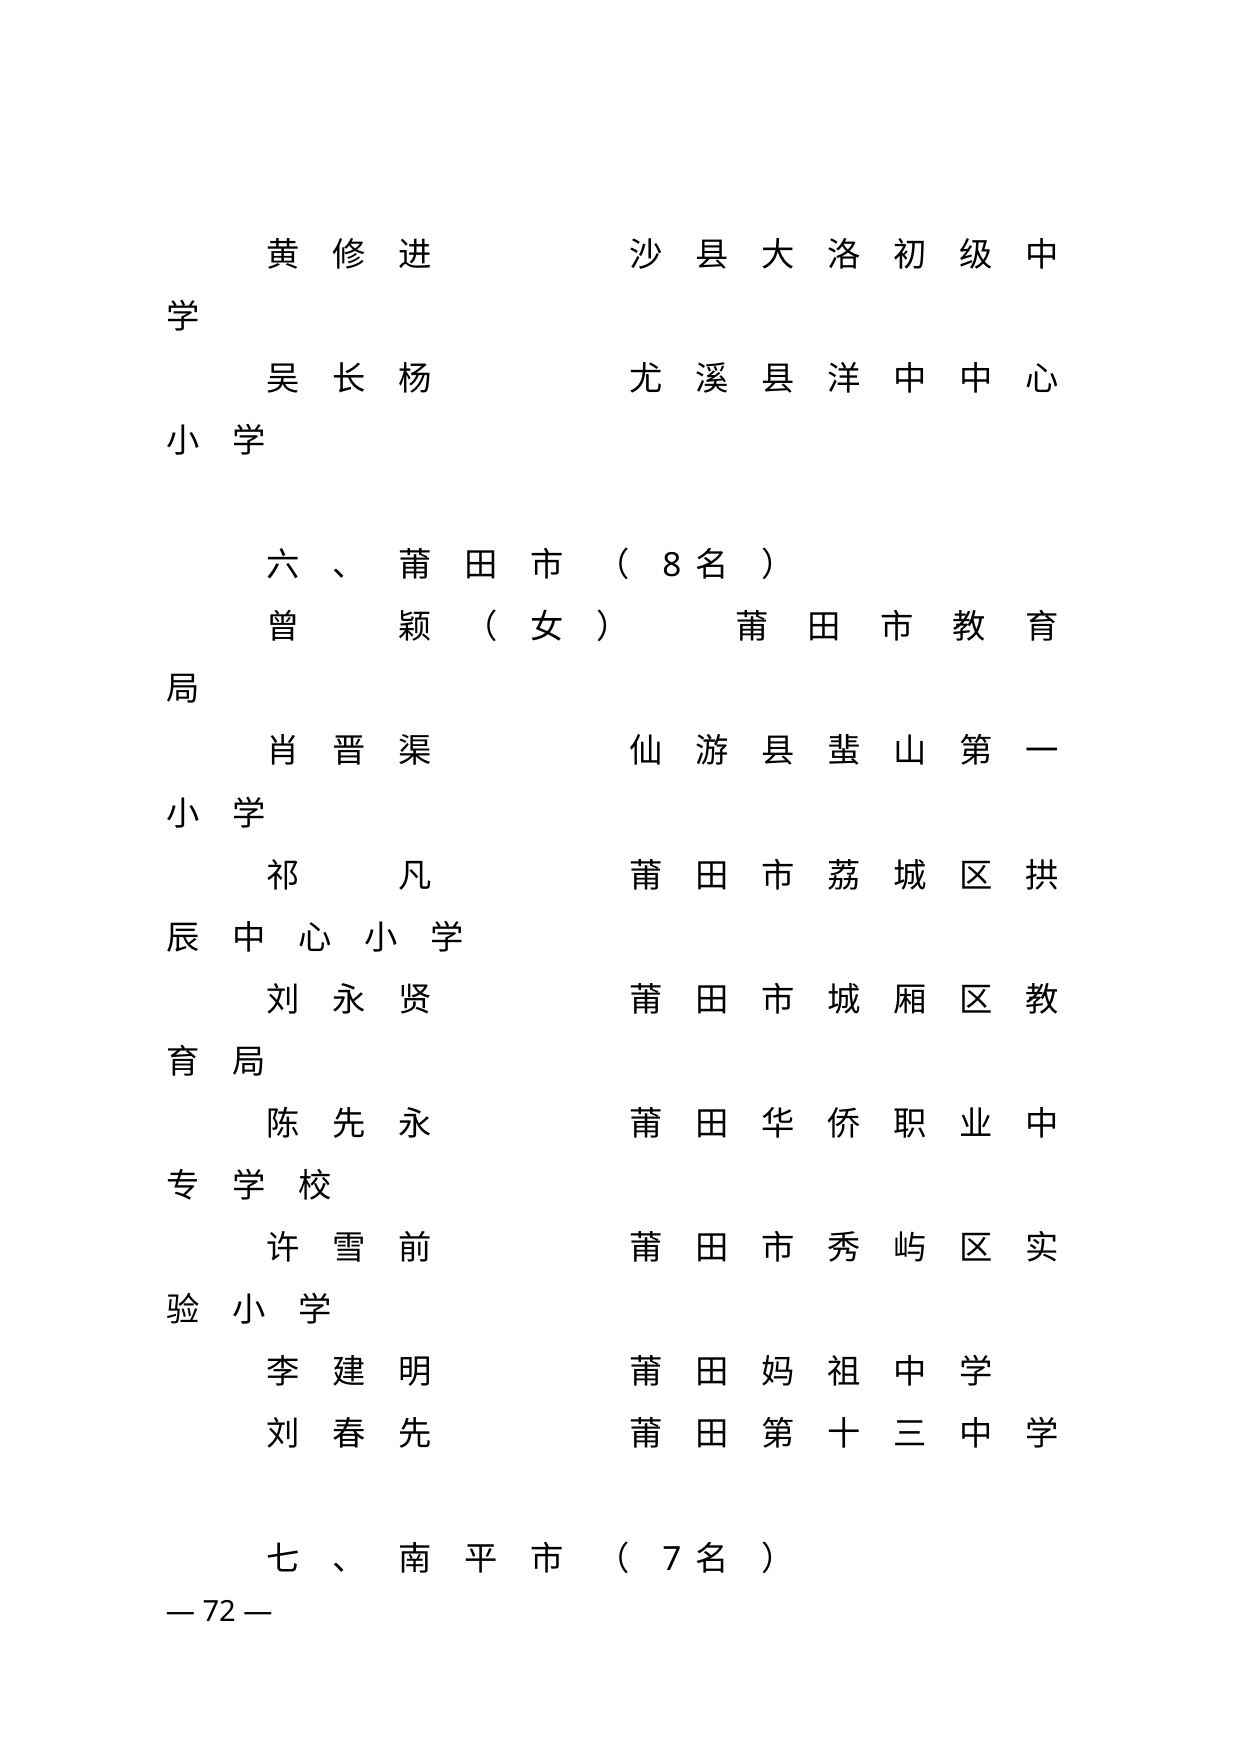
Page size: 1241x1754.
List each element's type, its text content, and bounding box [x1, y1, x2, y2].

text 许雪前 莆田市秀屿区实验小学 [167, 1214, 1091, 1338]
list 南平市（7名） [167, 1524, 1091, 1586]
text 黄修进 沙县大洛初级中学 [167, 221, 1091, 345]
text 刘永贤 莆田市城厢区教育局 [167, 966, 1091, 1090]
text 吴长杨 尤溪县洋中中心小学 [167, 345, 1091, 469]
text 肖晋渠 仙游县蜚山第一小学 [167, 717, 1091, 841]
text 六、莆田市（8名） [167, 531, 1091, 593]
text 李建明 莆田妈祖中学 [167, 1338, 1091, 1400]
text 曾 颖（女） 莆田市教育局 [167, 593, 1091, 717]
text 陈先永 莆田华侨职业中专学校 [167, 1090, 1091, 1214]
text 刘春先 莆田第十三中学 [167, 1400, 1091, 1462]
text 祁 凡 莆田市荔城区拱辰中心小学 [167, 841, 1091, 966]
